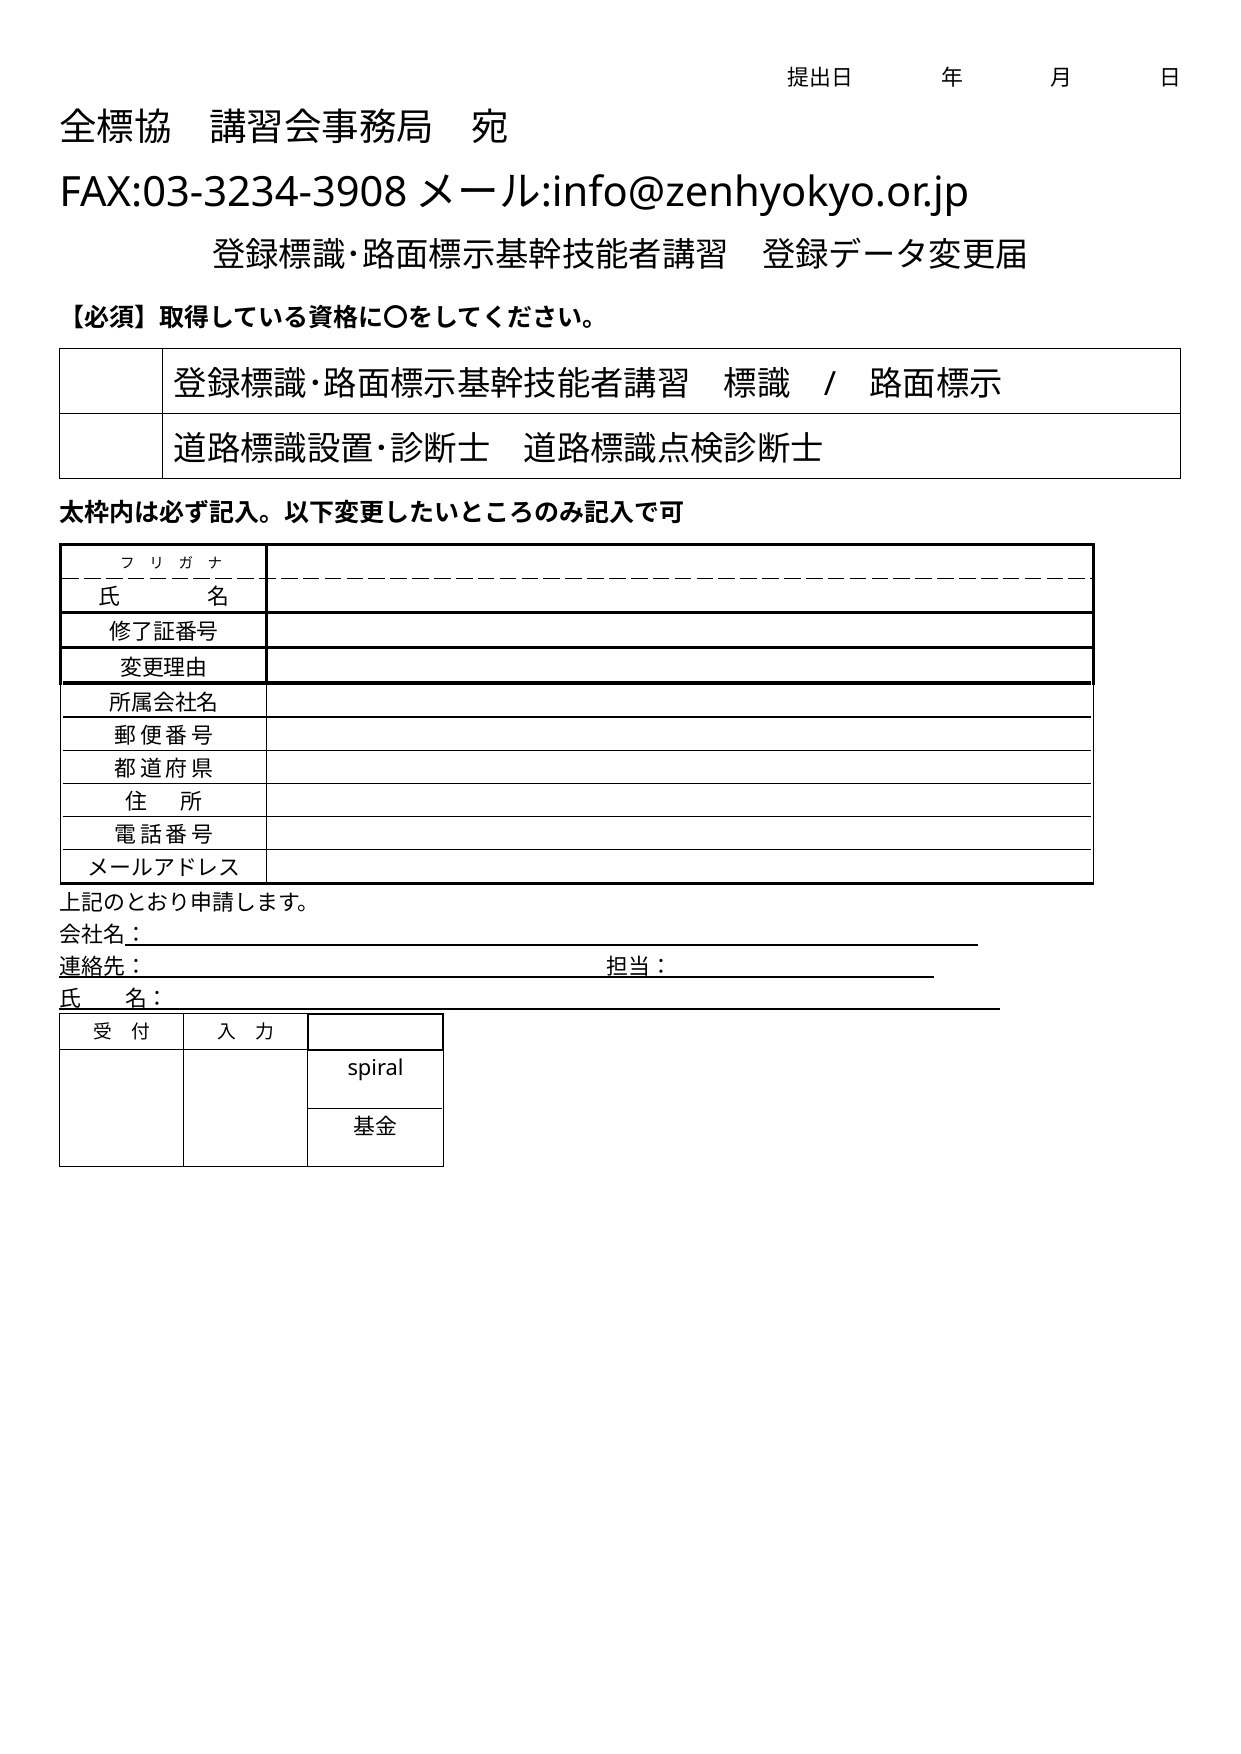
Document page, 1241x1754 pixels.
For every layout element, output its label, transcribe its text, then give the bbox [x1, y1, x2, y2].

text 連絡先： 担当： [59, 949, 1181, 981]
text 全標協 講習会事務局 宛 [59, 92, 1181, 156]
table_cell [184, 1050, 307, 1166]
table_cell 変更理由 [62, 649, 265, 681]
table_cell [268, 614, 1092, 646]
text 会社名： [59, 917, 1181, 949]
table_cell spiral [308, 1051, 443, 1107]
text 氏 名： [59, 981, 1181, 1013]
text 太枠内は必ず記入。以下変更したいところのみ記入で可 [59, 479, 1181, 543]
table_cell 基金 [308, 1108, 443, 1166]
table_cell 所属会社名 [61, 681, 266, 716]
table_cell [268, 578, 1092, 611]
text 上記のとおり申請します。 [59, 885, 1181, 917]
text 提出日 年 月 日 [59, 60, 1181, 92]
text 登録標識･路面標示基幹技能者講習 登録データ変更届 [59, 220, 1181, 284]
table_cell 道路標識設置･診断士 道路標識点検診断士 [163, 414, 1180, 478]
table_cell 都道府県 [61, 750, 266, 782]
table_header 登録標識･路面標示基幹技能者講習 標識 / 路面標示 [163, 349, 1180, 413]
table_header [268, 546, 1092, 578]
table_cell [267, 750, 1093, 782]
table_cell [60, 414, 162, 478]
table_cell 住所 [61, 783, 266, 816]
table_cell [267, 716, 1093, 749]
table_header [309, 1015, 442, 1049]
text 【必須】取得している資格に〇をしてください。 [59, 284, 1181, 348]
table_cell 氏 名 [62, 578, 265, 611]
table_cell 電話番号 [61, 816, 266, 848]
table_header 入 力 [184, 1014, 307, 1049]
table_cell [268, 649, 1092, 681]
table_cell 郵便番号 [61, 716, 266, 749]
table_cell [267, 816, 1093, 848]
table_cell 修了証番号 [62, 614, 265, 646]
table_cell [267, 681, 1093, 716]
table_cell メールアドレス [61, 849, 266, 882]
table_header [60, 349, 162, 413]
text FAX:03-3234-3908メール:info@zenhyokyo.or.jp [59, 156, 1181, 220]
table_header 受 付 [60, 1014, 183, 1049]
table_cell [60, 1050, 183, 1166]
table_cell [267, 849, 1093, 882]
table_header フ リ ガ ナ [62, 546, 265, 578]
table_cell [267, 783, 1093, 816]
